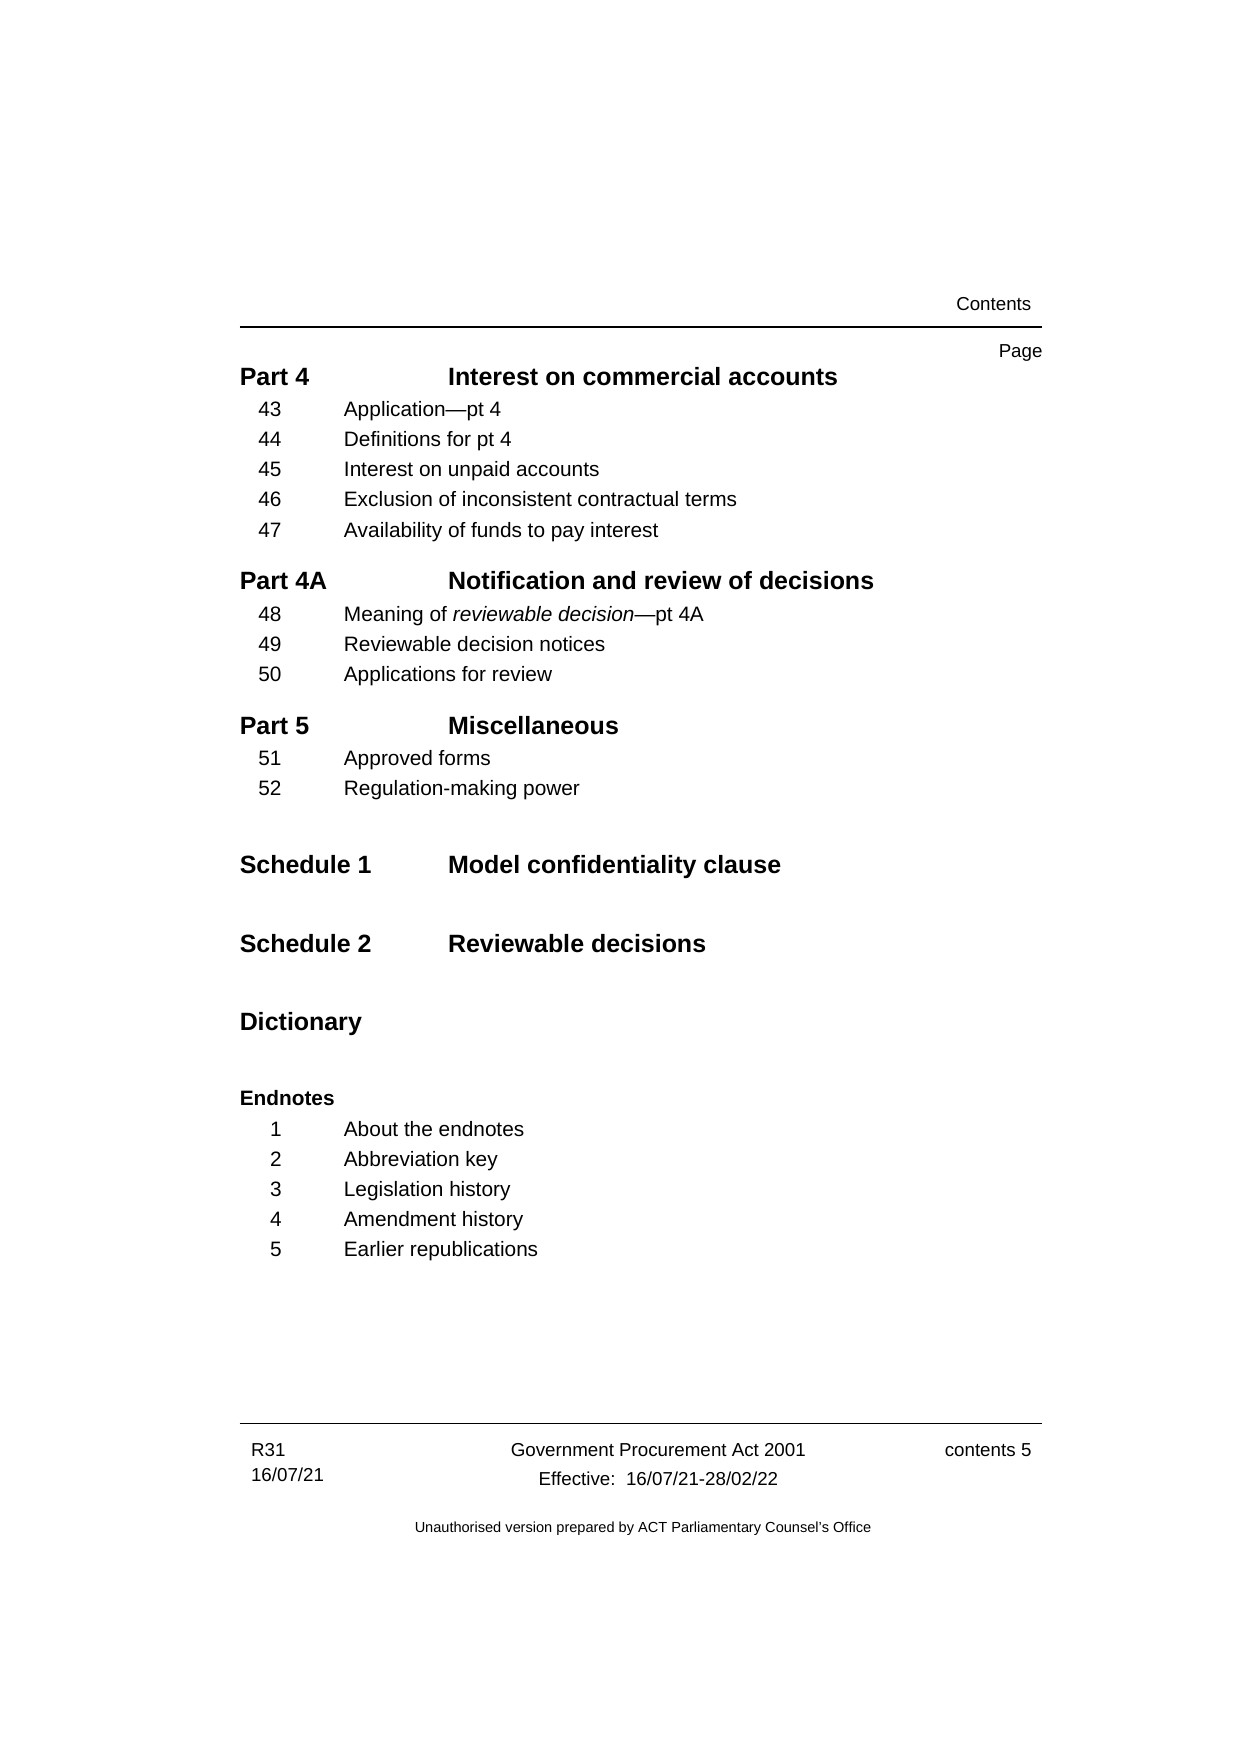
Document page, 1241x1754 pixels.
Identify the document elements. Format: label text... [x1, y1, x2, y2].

text Dictionary 63 [239, 1007, 996, 1036]
text 48 Meaning of reviewable decision—pt 4A 58 [239, 601, 996, 625]
text 46 Exclusion of inconsistent contractual terms 56 [239, 487, 996, 511]
text 43 Application—pt 4 55 [239, 397, 996, 421]
text 51 Approved forms 59 [239, 746, 996, 770]
text 2 Abbreviation key 67 [239, 1147, 996, 1171]
text 45 Interest on unpaid accounts 56 [239, 457, 996, 481]
text Part 4A Notification and review of decisions 58 [239, 566, 996, 595]
text 3 Legislation history 68 [239, 1177, 996, 1201]
text 5 Earlier republications 83 [239, 1237, 996, 1261]
text 47 Availability of funds to pay interest 57 [239, 517, 996, 541]
text Part 4 Interest on commercial accounts 55 [239, 362, 996, 390]
text Schedule 2 Reviewable decisions 62 [239, 929, 996, 957]
text 4 Amendment history 72 [239, 1207, 996, 1231]
text 49 Reviewable decision notices 58 [239, 632, 996, 656]
text 44 Definitions for pt 4 55 [239, 427, 996, 451]
text Endnotes 67 [239, 1086, 996, 1110]
text 1 About the endnotes 67 [239, 1116, 996, 1140]
text Schedule 1 Model confidentiality clause 60 [239, 850, 996, 879]
text Part 5 Miscellaneous 59 [239, 711, 996, 739]
text 52 Regulation-making power 59 [239, 776, 996, 800]
text 50 Applications for review 58 [239, 662, 996, 686]
